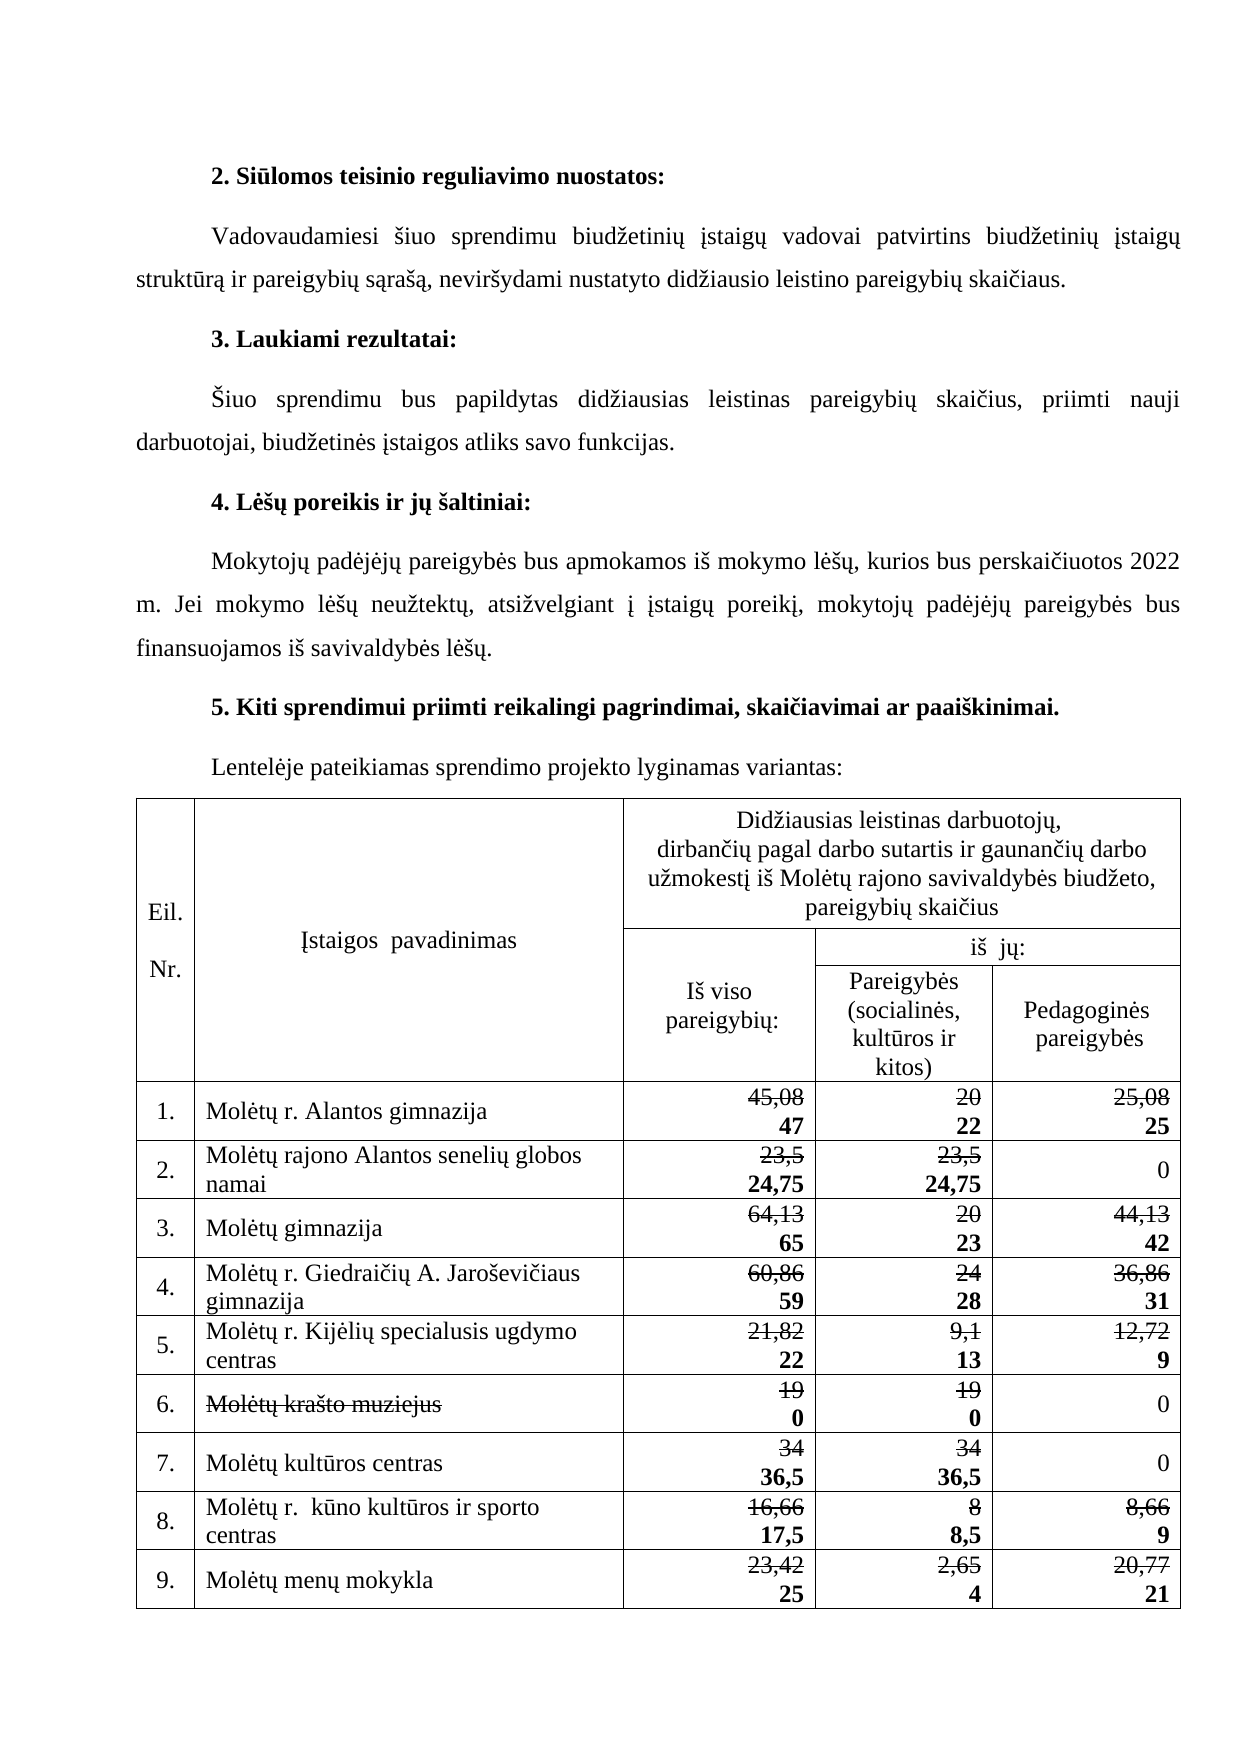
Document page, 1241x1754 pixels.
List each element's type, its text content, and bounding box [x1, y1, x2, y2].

list 5. Kiti sprendimui priimti reikalingi pagrindimai, skaičiavimai ar paaiškinimai. [211, 692, 1181, 721]
table_cell Molėtų r. Alantos gimnazija [195, 1082, 623, 1139]
table_cell 0 [993, 1433, 1180, 1491]
table_cell 24 28 [816, 1258, 992, 1315]
table_cell 5. [137, 1316, 194, 1374]
table_cell 2. [137, 1141, 194, 1198]
table_cell 64,13 65 [624, 1199, 815, 1257]
table_cell 20 22 [816, 1082, 992, 1139]
text Vadovaudamiesi šiuo sprendimu biudžetinių įstaigų vadovai patvirtins biudžetinių įstaigų struktūrą ir pareigybių sąrašą, neviršydami nustatyto didžiausio leistino pareigybių skaičiaus. [136, 221, 1181, 293]
table_cell 8. [137, 1492, 194, 1549]
table_header Įstaigos pavadinimas [195, 799, 623, 1081]
text Lentelėje pateikiamas sprendimo projekto lyginamas variantas: [136, 752, 1181, 781]
table_cell 19 0 [624, 1375, 815, 1432]
table_cell 20 23 [816, 1199, 992, 1257]
table_cell 23,42 25 [624, 1550, 815, 1608]
table_cell 0 [993, 1141, 1180, 1198]
table_cell 8 8,5 [816, 1492, 992, 1549]
text Šiuo sprendimu bus papildytas didžiausias leistinas pareigybių skaičius, priimti nauji darbuotojai, biudžetinės įstaigos atliks savo funkcijas. [136, 384, 1181, 456]
list 2. Siūlomos teisinio reguliavimo nuostatos: [211, 161, 1181, 190]
table_cell 3. [137, 1199, 194, 1257]
table_cell Molėtų r. kūno kultūros ir sporto centras [195, 1492, 623, 1549]
table_cell 44,13 42 [993, 1199, 1180, 1257]
table_cell 0 [993, 1375, 1180, 1432]
table_header Didžiausias leistinas darbuotojų, dirbančių pagal darbo sutartis ir gaunančių darbo užmokestį iš Molėtų rajono savivaldybės biudžeto, pareigybių skaičius [624, 799, 1180, 927]
table_cell Pareigybės (socialinės, kultūros ir kitos) [816, 966, 992, 1081]
text 3. Laukiami rezultatai: [136, 324, 1181, 353]
table_cell 21,82 22 [624, 1316, 815, 1374]
table_cell 7. [137, 1433, 194, 1491]
table_cell 34 36,5 [624, 1433, 815, 1491]
table_cell 34 36,5 [816, 1433, 992, 1491]
table_cell Molėtų menų mokykla [195, 1550, 623, 1608]
text Mokytojų padėjėjų pareigybės bus apmokamos iš mokymo lėšų, kurios bus perskaičiuotos 2022 m. Jei mokymo lėšų neužtektų, atsižvelgiant į įstaigų poreikį, mokytojų padėjėjų pareigybės bus finansuojamos iš savivaldybės lėšų. [136, 546, 1181, 661]
table_cell 9,1 13 [816, 1316, 992, 1374]
table_cell 23,5 24,75 [816, 1141, 992, 1198]
table_cell 1. [137, 1082, 194, 1139]
table_cell 45,08 47 [624, 1082, 815, 1139]
table_cell Molėtų gimnazija [195, 1199, 623, 1257]
table_cell 19 0 [816, 1375, 992, 1432]
table_cell 4. [137, 1258, 194, 1315]
table_cell 36,86 31 [993, 1258, 1180, 1315]
table_cell Molėtų rajono Alantos senelių globos namai [195, 1141, 623, 1198]
table_cell 9. [137, 1550, 194, 1608]
table_cell Pedagoginės pareigybės [993, 966, 1180, 1081]
table_cell Iš viso pareigybių: [624, 929, 815, 1081]
table_cell Molėtų krašto muziejus [195, 1375, 623, 1432]
table_cell 25,08 25 [993, 1082, 1180, 1139]
table_cell 23,5 24,75 [624, 1141, 815, 1198]
table_cell Molėtų r. Kijėlių specialusis ugdymo centras [195, 1316, 623, 1374]
table_cell 60,86 59 [624, 1258, 815, 1315]
table_cell 2,65 4 [816, 1550, 992, 1608]
table_cell 16,66 17,5 [624, 1492, 815, 1549]
text 4. Lėšų poreikis ir jų šaltiniai: [136, 487, 1181, 515]
table_header Eil. Nr. [137, 799, 194, 1081]
table_cell Molėtų r. Giedraičių A. Jaroševičiaus gimnazija [195, 1258, 623, 1315]
table_cell 6. [137, 1375, 194, 1432]
table_cell Molėtų kultūros centras [195, 1433, 623, 1491]
table_cell iš jų: [816, 929, 1180, 965]
table_cell 12,72 9 [993, 1316, 1180, 1374]
table_cell 20,77 21 [993, 1550, 1180, 1608]
table_cell 8,66 9 [993, 1492, 1180, 1549]
